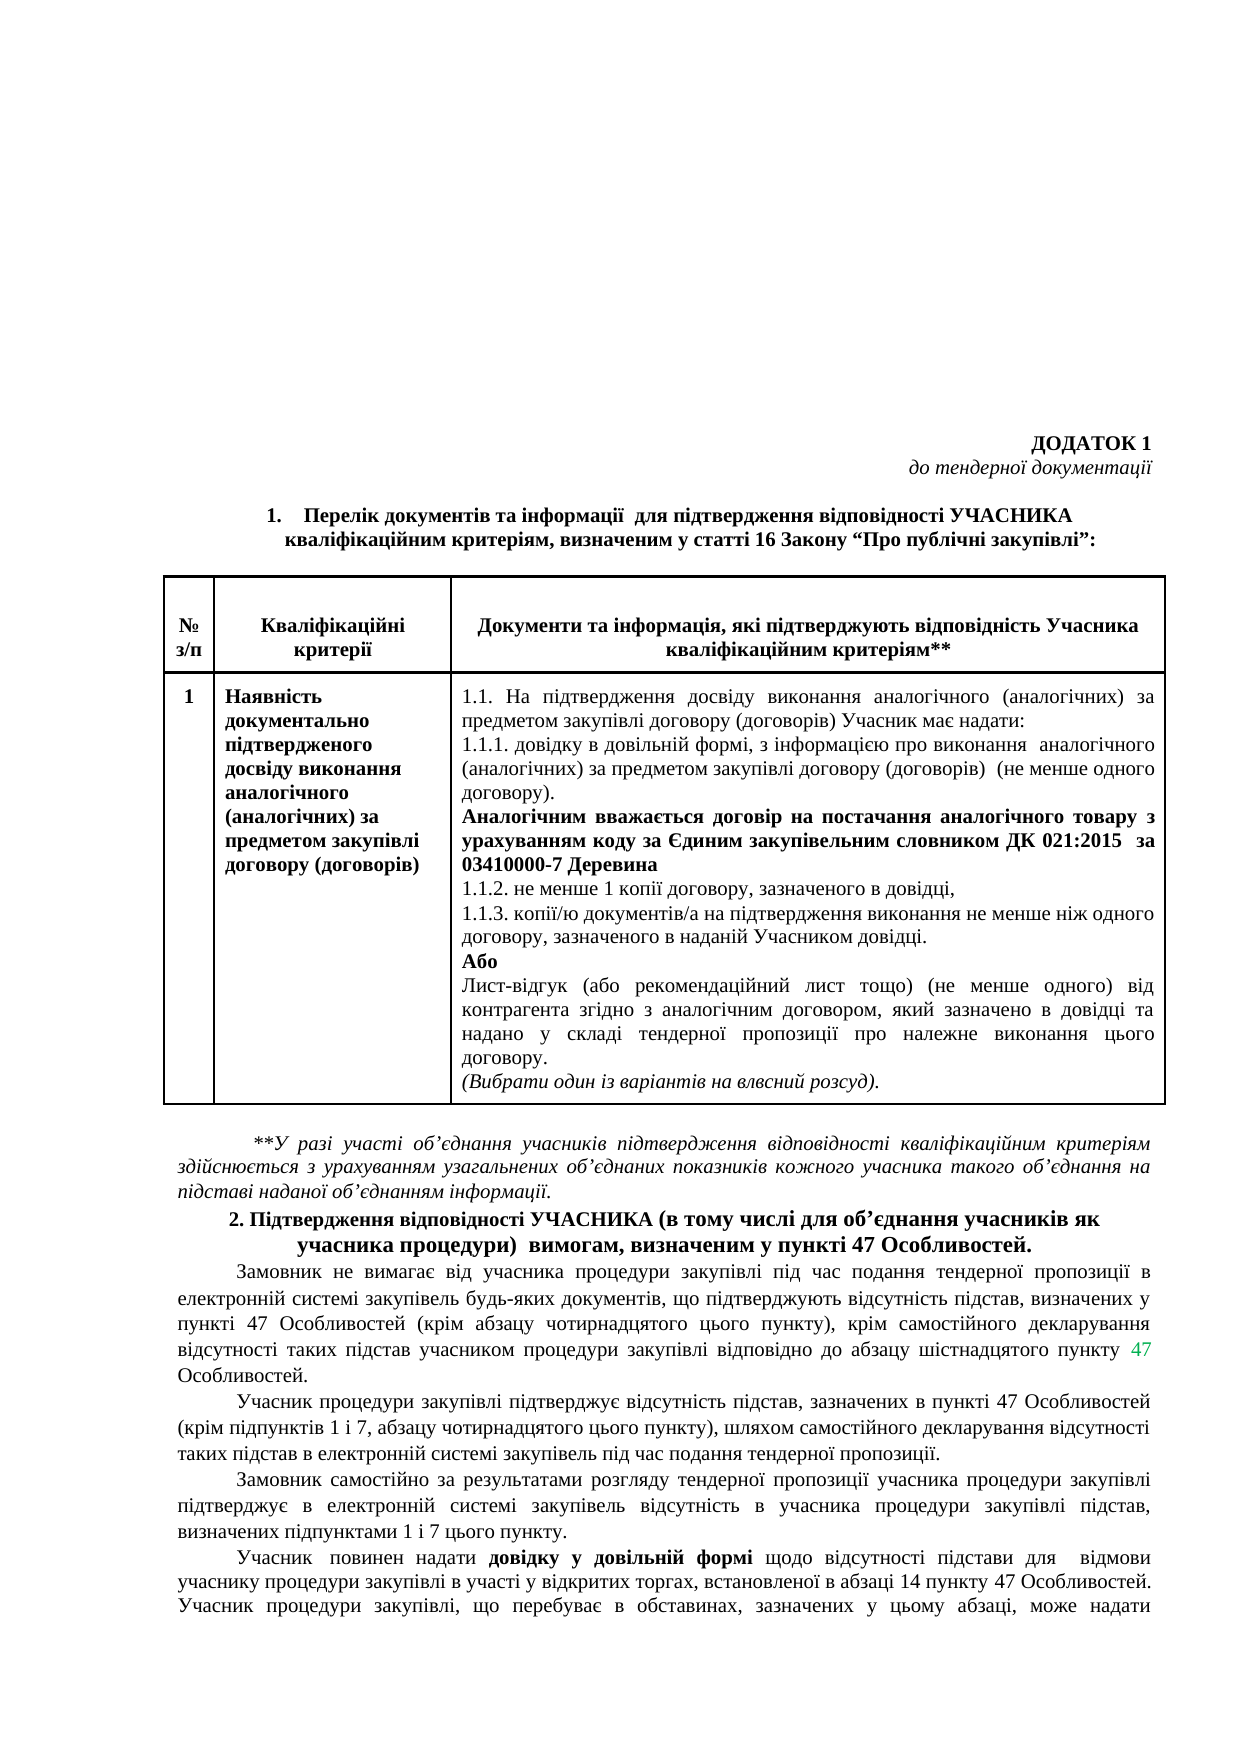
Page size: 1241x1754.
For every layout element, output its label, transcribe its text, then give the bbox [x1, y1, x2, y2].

table_header Документи та інформація, які підтверджують відповідність Учасника кваліфікаційним критеріям** [452, 578, 1164, 671]
text до тендерної документації [767, 455, 1152, 479]
table_cell 1 [165, 674, 213, 1103]
text Замовник самостійно за результатами розгляду тендерної пропозиції учасника процедури закупівлі підтверджує в електронній системі закупівель відсутність в учасника процедури закупівлі підстав, визначених підпунктами 1 і 7 цього пункту. [177, 1517, 1152, 1543]
list Перелік документів та інформації для підтвердження відповідності УЧАСНИКА кваліфікаційним критеріям, визначеним у статті 16 Закону “Про публічні закупівлі”: [192, 503, 1152, 551]
text Замовник не вимагає від учасника процедури закупівлі під час подання тендерної пропозиції в електронній системі закупівель будь-яких документів, що підтверджують відсутність підстав, визначених у пункті 47 Особливостей (крім абзацу чотирнадцятого цього пункту), крім самостійного декларування відсутності таких підстав учасником процедури закупівлі відповідно до абзацу шістнадцятого пункту 47 Особливостей. [177, 1259, 1152, 1285]
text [177, 1545, 1152, 1617]
table_cell 1.1. На підтвердження досвіду виконання аналогічного (аналогічних) за предметом закупівлі договору (договорів) Учасник має надати: 1.1.1. довідку в довільній формі, з інформацією про виконання аналогічного (аналогічних) за предметом закупівлі договору (договорів) (не менше одного договору). Аналогічним вважається договір на постачання аналогічного товару з урахуванням коду за Єдиним закупівельним словником ДК 021:2015 за 03410000-7 Деревина 1.1.2. не менше 1 копії договору, зазначеного в довідці, 1.1.3. копії/ю документів/а на підтвердження виконання не менше ніж одного договору, зазначеного в наданій Учасником довідці. Або Лист-відгук (або рекомендаційний лист тощо) (не менше одного) від контрагента згідно з аналогічним договором, який зазначено в довідці та надано у складі тендерної пропозиції про належне виконання цього договору. (Вибрати один із варіантів на влвсний розсуд). [452, 674, 1164, 1103]
table_header Кваліфікаційні критерії [215, 578, 450, 671]
text **У разі участі об’єднання учасників підтвердження відповідності кваліфікаційним критеріям здійснюється з урахуванням узагальнених об’єднаних показників кожного учасника такого об’єднання на підставі наданої об’єднанням інформації. [177, 1130, 1152, 1203]
text ДОДАТОК 1 [767, 431, 1152, 455]
text Учасник процедури закупівлі підтверджує відсутність підстав, зазначених в пункті 47 Особливостей (крім підпунктів 1 і 7, абзацу чотирнадцятого цього пункту), шляхом самостійного декларування відсутності таких підстав в електронній системі закупівель під час подання тендерної пропозиції. [177, 1389, 1152, 1415]
text 2. Підтвердження відповідності УЧАСНИКА (в тому числі для об’єднання учасників як учасника процедури) вимогам, визначеним у пункті 47 Особливостей. [177, 1205, 1152, 1257]
text Учасник процедури закупівлі підтверджує відсутність підстав, зазначених в пункті 47 Особливостей (крім підпунктів 1 і 7, абзацу чотирнадцятого цього пункту), шляхом самостійного декларування відсутності таких підстав в електронній системі закупівель під час подання тендерної пропозиції. [177, 1439, 1152, 1465]
text Замовник не вимагає від учасника процедури закупівлі під час подання тендерної пропозиції в електронній системі закупівель будь-яких документів, що підтверджують відсутність підстав, визначених у пункті 47 Особливостей (крім абзацу чотирнадцятого цього пункту), крім самостійного декларування відсутності таких підстав учасником процедури закупівлі відповідно до абзацу шістнадцятого пункту 47 Особливостей. [177, 1361, 1152, 1387]
text Замовник самостійно за результатами розгляду тендерної пропозиції учасника процедури закупівлі підтверджує в електронній системі закупівель відсутність в учасника процедури закупівлі підстав, визначених підпунктами 1 і 7 цього пункту. [177, 1467, 1152, 1493]
table_header № з/п [165, 578, 213, 671]
table_cell Наявність документально підтвердженого досвіду виконання аналогічного (аналогічних) за предметом закупівлі договору (договорів) [215, 674, 450, 1103]
